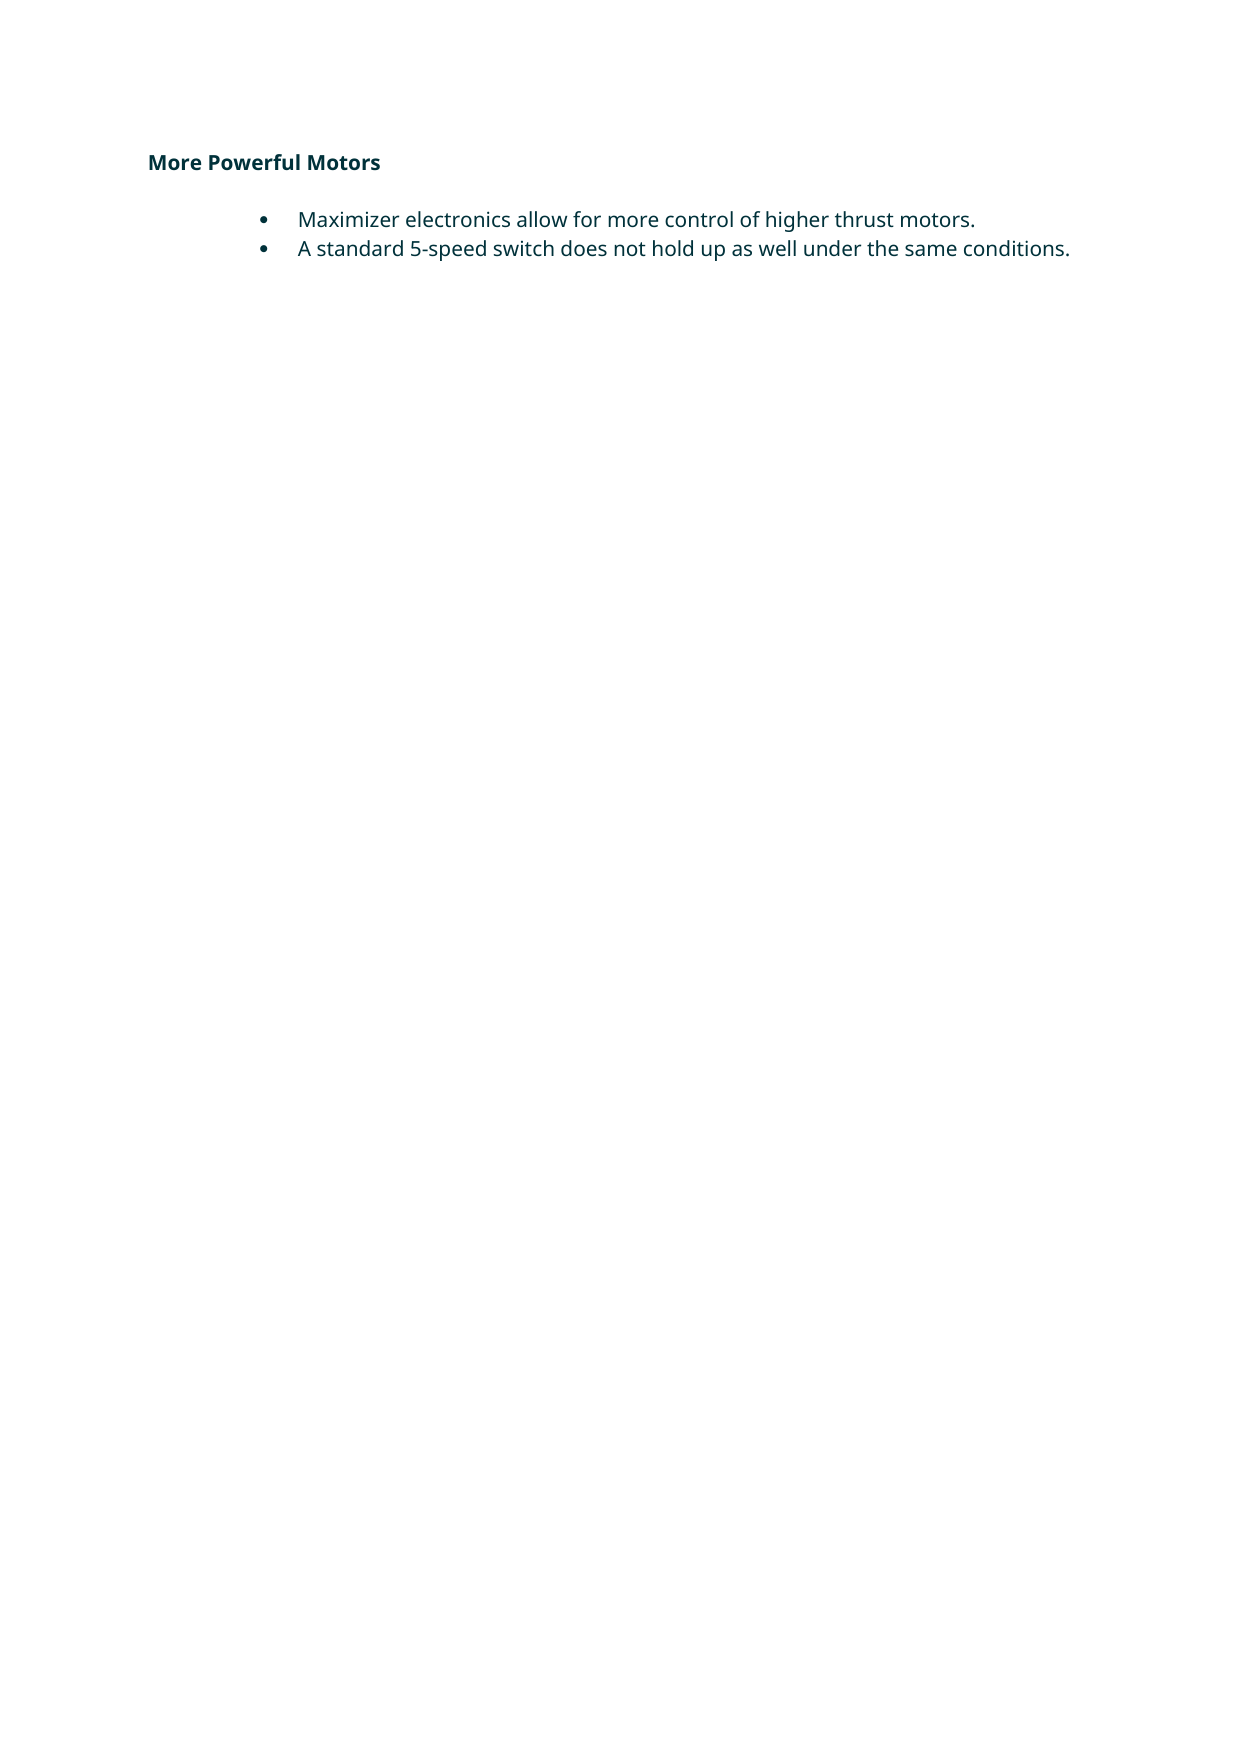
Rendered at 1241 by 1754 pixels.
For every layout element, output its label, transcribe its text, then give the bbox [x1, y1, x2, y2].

list A standard 5-speed switch does not hold up as well under the same conditions. [260, 234, 1093, 262]
text More Powerful Motors [148, 148, 1093, 176]
list Maximizer electronics allow for more control of higher thrust motors. [260, 205, 1093, 234]
